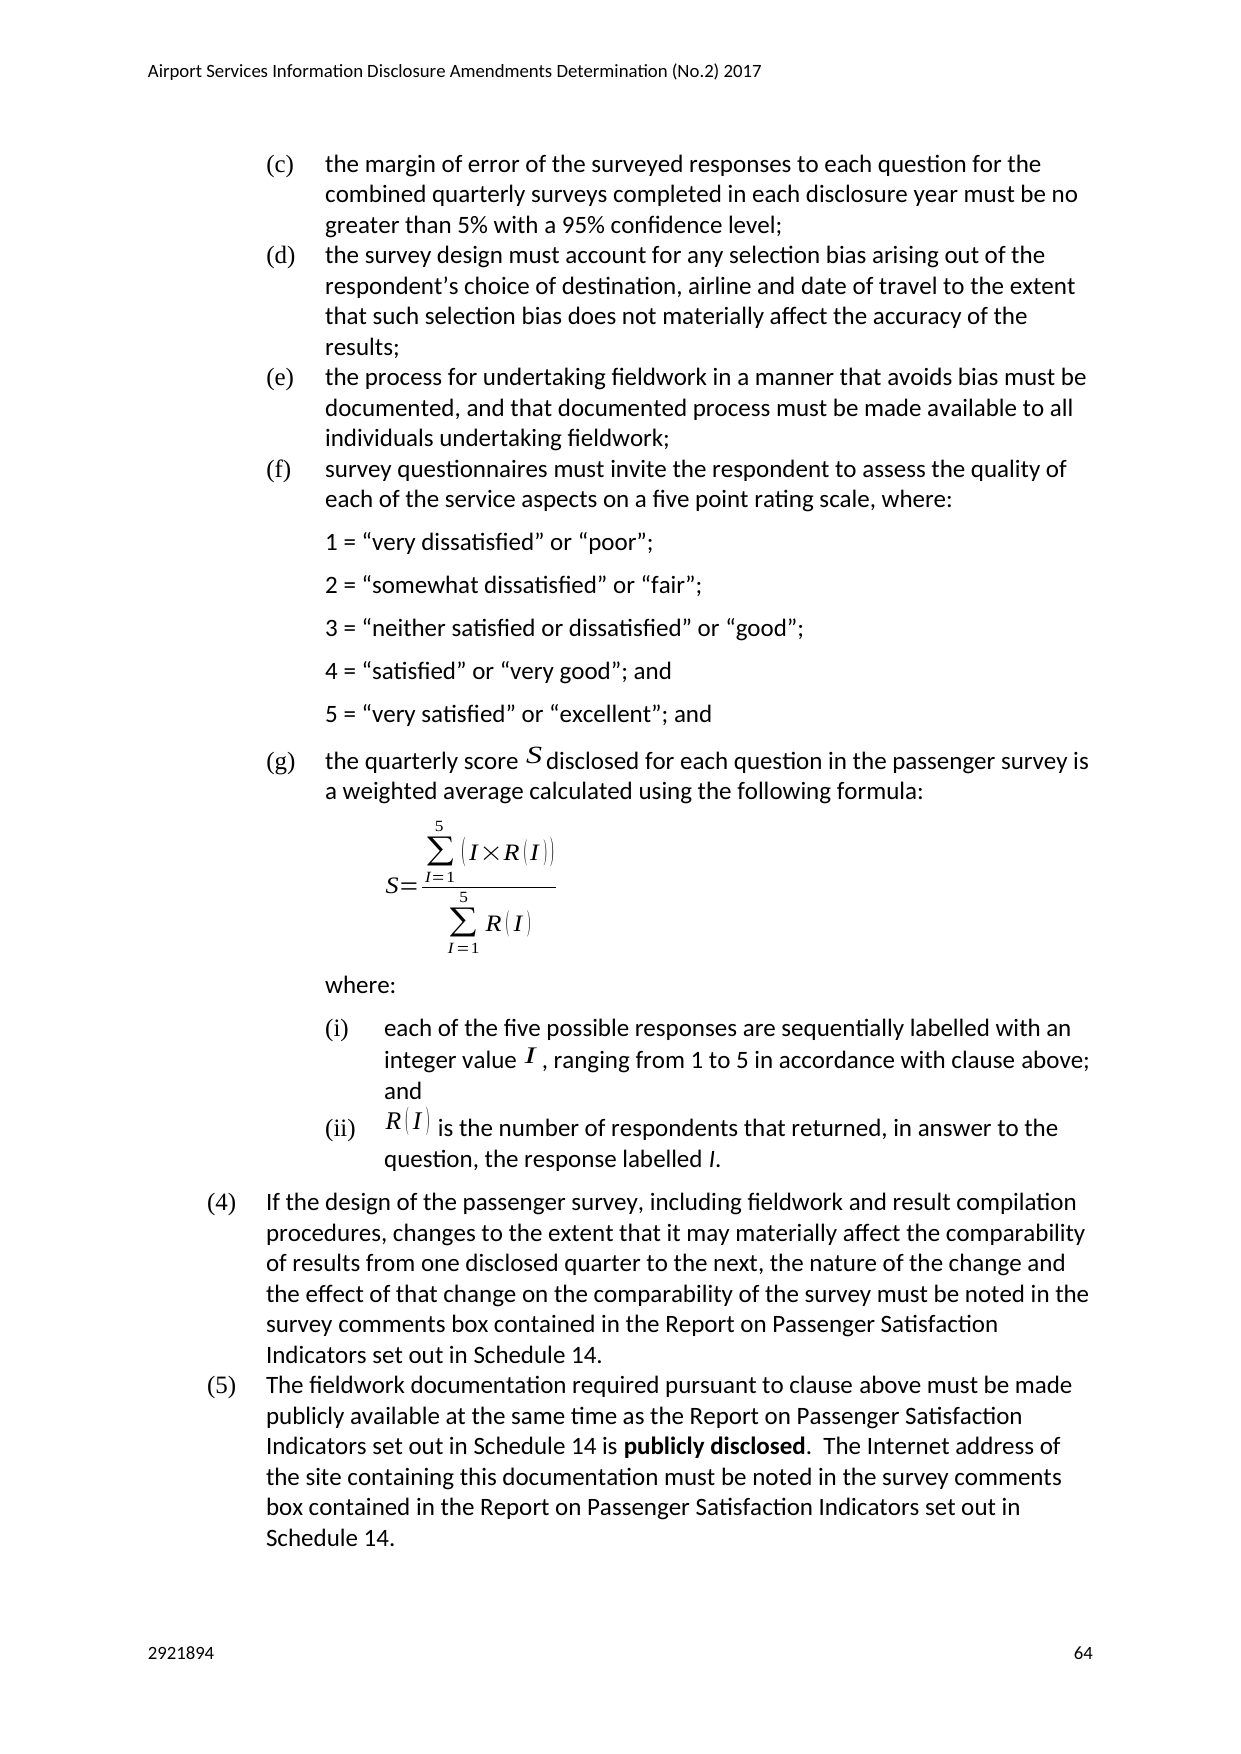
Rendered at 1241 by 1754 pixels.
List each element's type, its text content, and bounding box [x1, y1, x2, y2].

subtitle If the design of the passenger survey, including fieldwork and result compilation procedures, changes to the extent that it may materially affect the comparability of results from one disclosed quarter to the next, the nature of the change and the effect of that change on the comparability of the survey must be noted in the survey comments box contained in the Report on Passenger Satisfaction Indicators set out in Schedule 14. [207, 1186, 1092, 1369]
subtitle the process for undertaking fieldwork in a manner that avoids bias must be documented, and that documented process must be made available to all individuals undertaking fieldwork; [266, 361, 1092, 453]
subtitle the margin of error of the surveyed responses to each question for the combined quarterly surveys completed in each disclosure year must be no greater than 5% with a 95% confidence level; [266, 148, 1092, 239]
text 2 = “somewhat dissatisfied” or “fair”; [325, 569, 1092, 600]
subtitle survey questionnaires must invite the respondent to assess the quality of each of the service aspects on a five point rating scale, where: [266, 453, 1092, 514]
text 4 = “satisfied” or “very good”; and [325, 656, 1092, 686]
subtitle the survey design must account for any selection bias arising out of the respondent’s choice of destination, airline and date of travel to the extent that such selection bias does not materially affect the accuracy of the results; [266, 239, 1092, 361]
subtitle the quarterly score disclosed for each question in the passenger survey is a weighted average calculated using the following formula: [266, 742, 1092, 806]
subtitle each of the five possible responses are sequentially labelled with an integer value , ranging from 1 to 5 in accordance with clause 2.4(3)(f) above; and [325, 1012, 1092, 1106]
text 3 = “neither satisfied or dissatisfied” or “good”; [325, 612, 1092, 643]
subtitle The fieldwork documentation required pursuant to clause 2.4(3)(e) above must be made publicly available at the same time as the Report on Passenger Satisfaction Indicators set out in Schedule 14 is publicly disclosed. The Internet address of the site containing this documentation must be noted in the survey comments box contained in the Report on Passenger Satisfaction Indicators set out in Schedule 14. [207, 1369, 1092, 1552]
text 1 = “very dissatisfied” or “poor”; [325, 526, 1092, 557]
text 5 = “very satisfied” or “excellent”; and [325, 698, 1092, 729]
text where: [325, 969, 1092, 999]
subtitle is the number of respondents that returned, in answer to the question, the response labelled I. [325, 1106, 1092, 1174]
